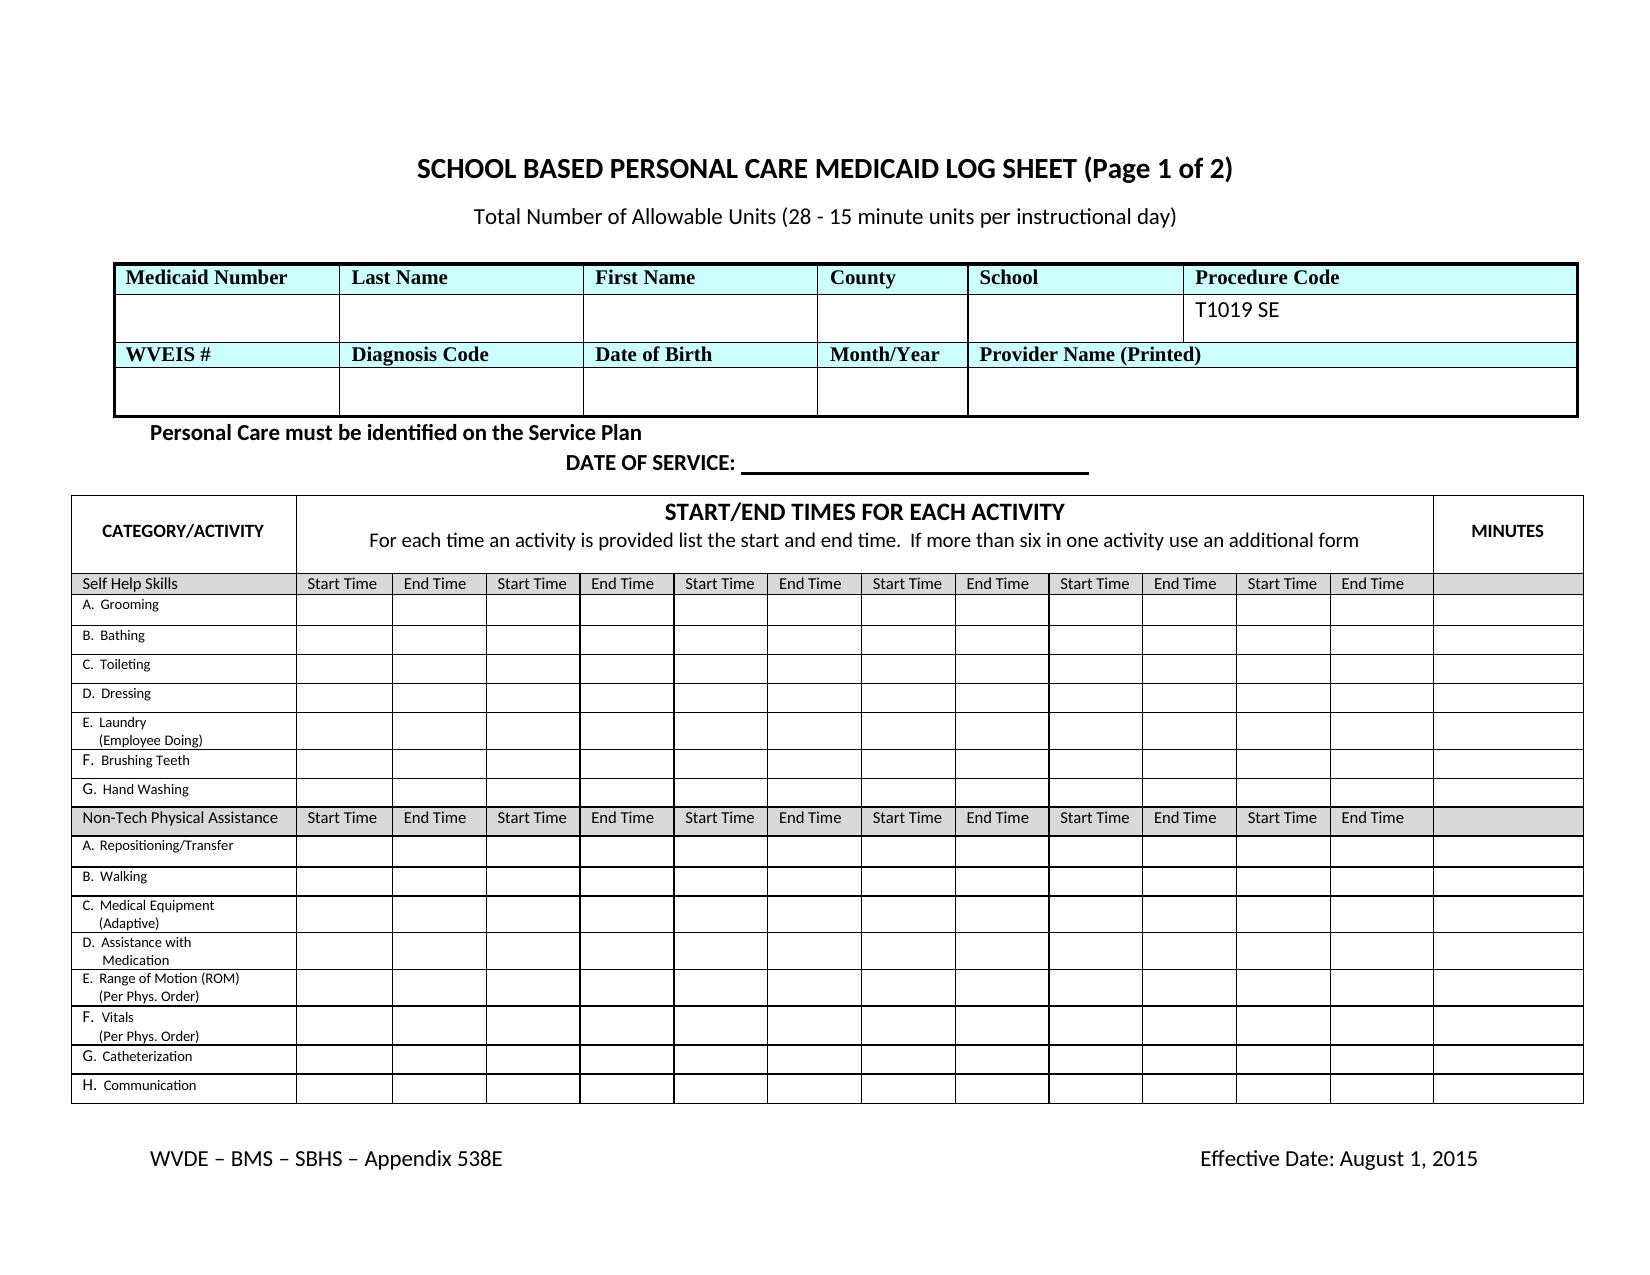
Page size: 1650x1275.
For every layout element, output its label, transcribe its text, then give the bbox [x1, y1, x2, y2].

table_cell [1331, 1007, 1433, 1044]
table_cell End Time [1143, 574, 1236, 594]
table_cell [1237, 1075, 1330, 1103]
table_cell [297, 970, 392, 1005]
table_cell [393, 595, 486, 625]
table_cell [675, 595, 767, 625]
table_cell [393, 1046, 486, 1073]
table_cell [1143, 970, 1236, 1005]
table_header County [818, 266, 967, 294]
table_cell Start Time [862, 808, 955, 835]
table_cell Start Time [675, 574, 767, 594]
table_cell [1434, 808, 1583, 835]
table_cell [581, 713, 673, 748]
table_cell [818, 295, 967, 342]
table_cell [487, 1075, 579, 1103]
table_cell [1331, 684, 1433, 712]
table_cell [675, 1046, 767, 1073]
table_cell [1331, 933, 1433, 969]
table_cell [1434, 655, 1583, 683]
table_cell [1050, 779, 1142, 806]
table_cell [1237, 897, 1330, 932]
table_cell [768, 1007, 861, 1044]
table_cell [1143, 933, 1236, 969]
table_cell [1331, 626, 1433, 654]
table_cell [393, 897, 486, 932]
table_cell [487, 897, 579, 932]
table_cell [1050, 750, 1142, 777]
table_cell [1237, 713, 1330, 748]
table_cell [487, 1046, 579, 1073]
table_cell [487, 713, 579, 748]
table_cell [1434, 595, 1583, 625]
table_cell [1434, 1075, 1583, 1103]
table_cell B. Walking [72, 868, 296, 895]
table_cell [393, 1075, 486, 1103]
table_cell [487, 970, 579, 1005]
table_cell [862, 684, 955, 712]
table_cell [487, 595, 579, 625]
table_cell [862, 713, 955, 748]
table_cell [1143, 595, 1236, 625]
table_cell [1331, 897, 1433, 932]
table_cell [956, 1075, 1048, 1103]
table_cell T1019 SE [1184, 295, 1576, 342]
table_cell [297, 837, 392, 866]
table_cell [581, 970, 673, 1005]
table_cell [581, 868, 673, 895]
table_cell WVEIS # [116, 343, 339, 367]
table_cell [768, 626, 861, 654]
table_cell [297, 868, 392, 895]
table_cell [487, 868, 579, 895]
table_cell [297, 684, 392, 712]
table_cell [956, 1007, 1048, 1044]
table_header Medicaid Number [116, 266, 339, 294]
table_header START/END TIMES FOR EACH ACTIVITY For each time an activity is provided list the start and end time. If more than six in one activity use an additional form [297, 496, 1433, 572]
table_cell [956, 837, 1048, 866]
table_cell [340, 368, 583, 415]
table_cell [393, 779, 486, 806]
table_cell [1237, 1046, 1330, 1073]
table_cell [768, 655, 861, 683]
table_cell [487, 626, 579, 654]
table_cell [581, 750, 673, 777]
table_cell [297, 1046, 392, 1073]
table_cell [487, 837, 579, 866]
table_cell [393, 1007, 486, 1044]
table_cell [1237, 750, 1330, 777]
table_cell Diagnosis Code [340, 343, 583, 367]
table_cell Self Help Skills [72, 574, 296, 594]
table_cell [1434, 684, 1583, 712]
table_cell [956, 684, 1048, 712]
table_cell [1143, 1075, 1236, 1103]
table_header CATEGORY/ACTIVITY [72, 496, 296, 572]
table_cell [297, 595, 392, 625]
table_cell Start Time [1050, 808, 1142, 835]
table_cell [297, 655, 392, 683]
table_cell [862, 868, 955, 895]
table_cell End Time [581, 574, 673, 594]
table_cell [768, 779, 861, 806]
table_cell [116, 295, 339, 342]
table_cell End Time [768, 574, 861, 594]
table_cell [581, 1007, 673, 1044]
table_cell [297, 1075, 392, 1103]
table_cell [1143, 837, 1236, 866]
table_cell F. Vitals (Per Phys. Order) [72, 1007, 296, 1044]
table_cell [1237, 655, 1330, 683]
table_cell [862, 897, 955, 932]
table_cell End Time [581, 808, 673, 835]
table_cell Date of Birth [584, 343, 817, 367]
table_cell [1331, 750, 1433, 777]
table_cell D. Assistance with Medication [72, 933, 296, 969]
table_cell [1331, 1046, 1433, 1073]
table_cell [862, 779, 955, 806]
table_cell G. Hand Washing [72, 779, 296, 806]
table_cell [1143, 1007, 1236, 1044]
table_cell [1434, 970, 1583, 1005]
table_cell [969, 368, 1183, 415]
table_cell [584, 368, 817, 415]
table_cell [340, 295, 583, 342]
table_cell [1434, 933, 1583, 969]
table_cell [1331, 655, 1433, 683]
table_cell [862, 595, 955, 625]
table_cell [393, 626, 486, 654]
table_cell Month/Year [818, 343, 967, 367]
table_cell [297, 626, 392, 654]
table_cell [1331, 970, 1433, 1005]
table_cell [1434, 779, 1583, 806]
table_cell [1434, 897, 1583, 932]
table_header Procedure Code [1184, 266, 1576, 294]
table_cell [768, 595, 861, 625]
table_cell [393, 868, 486, 895]
table_cell [768, 837, 861, 866]
table_cell Non-Tech Physical Assistance [72, 808, 296, 835]
table_cell [675, 933, 767, 969]
table_cell [1434, 868, 1583, 895]
table_header Last Name [340, 266, 583, 294]
table_cell [297, 750, 392, 777]
table_cell D. Dressing [72, 684, 296, 712]
table_cell [297, 713, 392, 748]
table_cell [581, 684, 673, 712]
table_cell [1143, 655, 1236, 683]
table_cell End Time [1143, 808, 1236, 835]
table_cell [487, 779, 579, 806]
table_cell [1237, 1007, 1330, 1044]
table_cell [1050, 837, 1142, 866]
table_cell End Time [393, 808, 486, 835]
table_cell [1237, 626, 1330, 654]
table_cell [1331, 779, 1433, 806]
table_cell Start Time [487, 808, 579, 835]
table_cell [768, 1075, 861, 1103]
table_cell [1434, 837, 1583, 866]
table_cell [1050, 1046, 1142, 1073]
table_cell [862, 626, 955, 654]
table_cell [675, 970, 767, 1005]
table_cell A. Grooming [72, 595, 296, 625]
table_cell [1237, 837, 1330, 866]
table_cell A. Repositioning/Transfer [72, 837, 296, 866]
table_cell [1050, 970, 1142, 1005]
table_cell [393, 750, 486, 777]
table_cell [297, 779, 392, 806]
table_cell [1050, 897, 1142, 932]
table_cell [768, 684, 861, 712]
table_cell [862, 1007, 955, 1044]
table_cell [297, 933, 392, 969]
table_cell G. Catheterization [72, 1046, 296, 1073]
table_cell Start Time [1237, 574, 1330, 594]
table_cell [1050, 933, 1142, 969]
table_cell [768, 1046, 861, 1073]
table_cell [675, 684, 767, 712]
table_cell [581, 897, 673, 932]
table_cell [1050, 684, 1142, 712]
table_cell [862, 1046, 955, 1073]
table_cell [1237, 970, 1330, 1005]
table_cell [581, 655, 673, 683]
table_cell Provider Name (Printed) [969, 343, 1576, 367]
table_cell [1050, 1007, 1142, 1044]
table_cell B. Bathing [72, 626, 296, 654]
table_cell Start Time [1237, 808, 1330, 835]
table_cell [581, 1075, 673, 1103]
table_cell F. Brushing Teeth [72, 750, 296, 777]
table_cell [1050, 713, 1142, 748]
table_cell [956, 933, 1048, 969]
table_header School [969, 266, 1183, 294]
table_cell [1143, 626, 1236, 654]
table_cell [675, 837, 767, 866]
table_cell [818, 368, 967, 415]
table_cell [956, 1046, 1048, 1073]
table_cell [1143, 684, 1236, 712]
table_cell [1331, 595, 1433, 625]
table_cell [487, 933, 579, 969]
table_cell End Time [1331, 808, 1433, 835]
table_cell [862, 970, 955, 1005]
table_cell [1331, 1075, 1433, 1103]
table_cell [1143, 1046, 1236, 1073]
table_cell [297, 897, 392, 932]
table_cell [1050, 595, 1142, 625]
table_cell [862, 837, 955, 866]
table_cell [675, 897, 767, 932]
table_cell [393, 684, 486, 712]
table_cell [487, 655, 579, 683]
table_cell [675, 750, 767, 777]
table_cell [768, 713, 861, 748]
table_cell End Time [1331, 574, 1433, 594]
table_cell [581, 1046, 673, 1073]
table_cell [1050, 626, 1142, 654]
table_cell End Time [768, 808, 861, 835]
table_cell [862, 1075, 955, 1103]
table_cell [1331, 713, 1433, 748]
table_cell [768, 970, 861, 1005]
table_cell [1050, 868, 1142, 895]
table_cell [487, 750, 579, 777]
table_cell [1183, 368, 1576, 415]
table_cell [768, 750, 861, 777]
table_cell [675, 868, 767, 895]
table_cell H. Communication [72, 1075, 296, 1103]
table_cell [1237, 779, 1330, 806]
table_cell [1143, 713, 1236, 748]
table_cell [675, 1075, 767, 1103]
table_cell [675, 655, 767, 683]
table_cell Start Time [675, 808, 767, 835]
text Total Number of Allowable Units (28 - 15 minute units per instructional day) [60, 202, 1590, 230]
table_cell [1143, 779, 1236, 806]
table_cell [393, 933, 486, 969]
table_cell [116, 368, 339, 415]
table_cell [1434, 713, 1583, 748]
table_cell [1237, 595, 1330, 625]
table_cell [393, 655, 486, 683]
table_cell [1434, 750, 1583, 777]
table_cell [768, 868, 861, 895]
table_cell [1143, 868, 1236, 895]
table_cell [1050, 655, 1142, 683]
table_cell E. Laundry (Employee Doing) [72, 713, 296, 748]
table_cell [1143, 897, 1236, 932]
table_cell [956, 713, 1048, 748]
table_cell [1434, 626, 1583, 654]
table_cell [862, 655, 955, 683]
text SCHOOL BASED PERSONAL CARE MEDICAID LOG SHEET (Page 1 of 2) [60, 150, 1590, 186]
table_cell [581, 837, 673, 866]
table_cell [862, 750, 955, 777]
table_cell [956, 750, 1048, 777]
table_cell End Time [956, 574, 1048, 594]
table_cell [956, 970, 1048, 1005]
table_cell Start Time [297, 808, 392, 835]
table_cell [956, 655, 1048, 683]
table_cell [768, 897, 861, 932]
table_cell [297, 1007, 392, 1044]
table_cell [956, 897, 1048, 932]
table_cell [581, 595, 673, 625]
table_cell [487, 1007, 579, 1044]
table_cell [1237, 684, 1330, 712]
table_cell [1331, 837, 1433, 866]
table_cell [393, 970, 486, 1005]
table_cell E. Range of Motion (ROM) (Per Phys. Order) [72, 970, 296, 1005]
table_cell [1050, 1075, 1142, 1103]
table_cell C. Toileting [72, 655, 296, 683]
table_cell [862, 933, 955, 969]
table_header MINUTES [1434, 496, 1583, 572]
table_cell [675, 1007, 767, 1044]
table_cell [956, 868, 1048, 895]
table_cell [393, 713, 486, 748]
table_cell [969, 295, 1183, 342]
table_cell [768, 933, 861, 969]
table_header First Name [584, 266, 817, 294]
table_cell [1143, 750, 1236, 777]
subtitle Personal Care must be identified on the Service Plan [150, 418, 1596, 446]
table_cell [393, 837, 486, 866]
table_cell C. Medical Equipment (Adaptive) [72, 897, 296, 932]
table_cell Start Time [297, 574, 392, 594]
table_cell [675, 626, 767, 654]
table_cell [1237, 868, 1330, 895]
table_cell [1434, 1007, 1583, 1044]
table_cell [1331, 868, 1433, 895]
table_cell [1237, 933, 1330, 969]
table_cell [584, 295, 817, 342]
table_cell [956, 595, 1048, 625]
table_cell End Time [393, 574, 486, 594]
table_cell [675, 713, 767, 748]
table_cell [956, 626, 1048, 654]
table_cell [487, 684, 579, 712]
table_cell [581, 779, 673, 806]
table_cell Start Time [487, 574, 579, 594]
table_cell [1434, 574, 1583, 594]
table_cell Start Time [1050, 574, 1142, 594]
table_cell [956, 779, 1048, 806]
table_cell End Time [956, 808, 1048, 835]
table_cell [581, 933, 673, 969]
table_cell [581, 626, 673, 654]
table_cell [675, 779, 767, 806]
table_cell Start Time [862, 574, 955, 594]
table_cell [1434, 1046, 1583, 1073]
text DATE OF SERVICE: [566, 448, 1596, 476]
